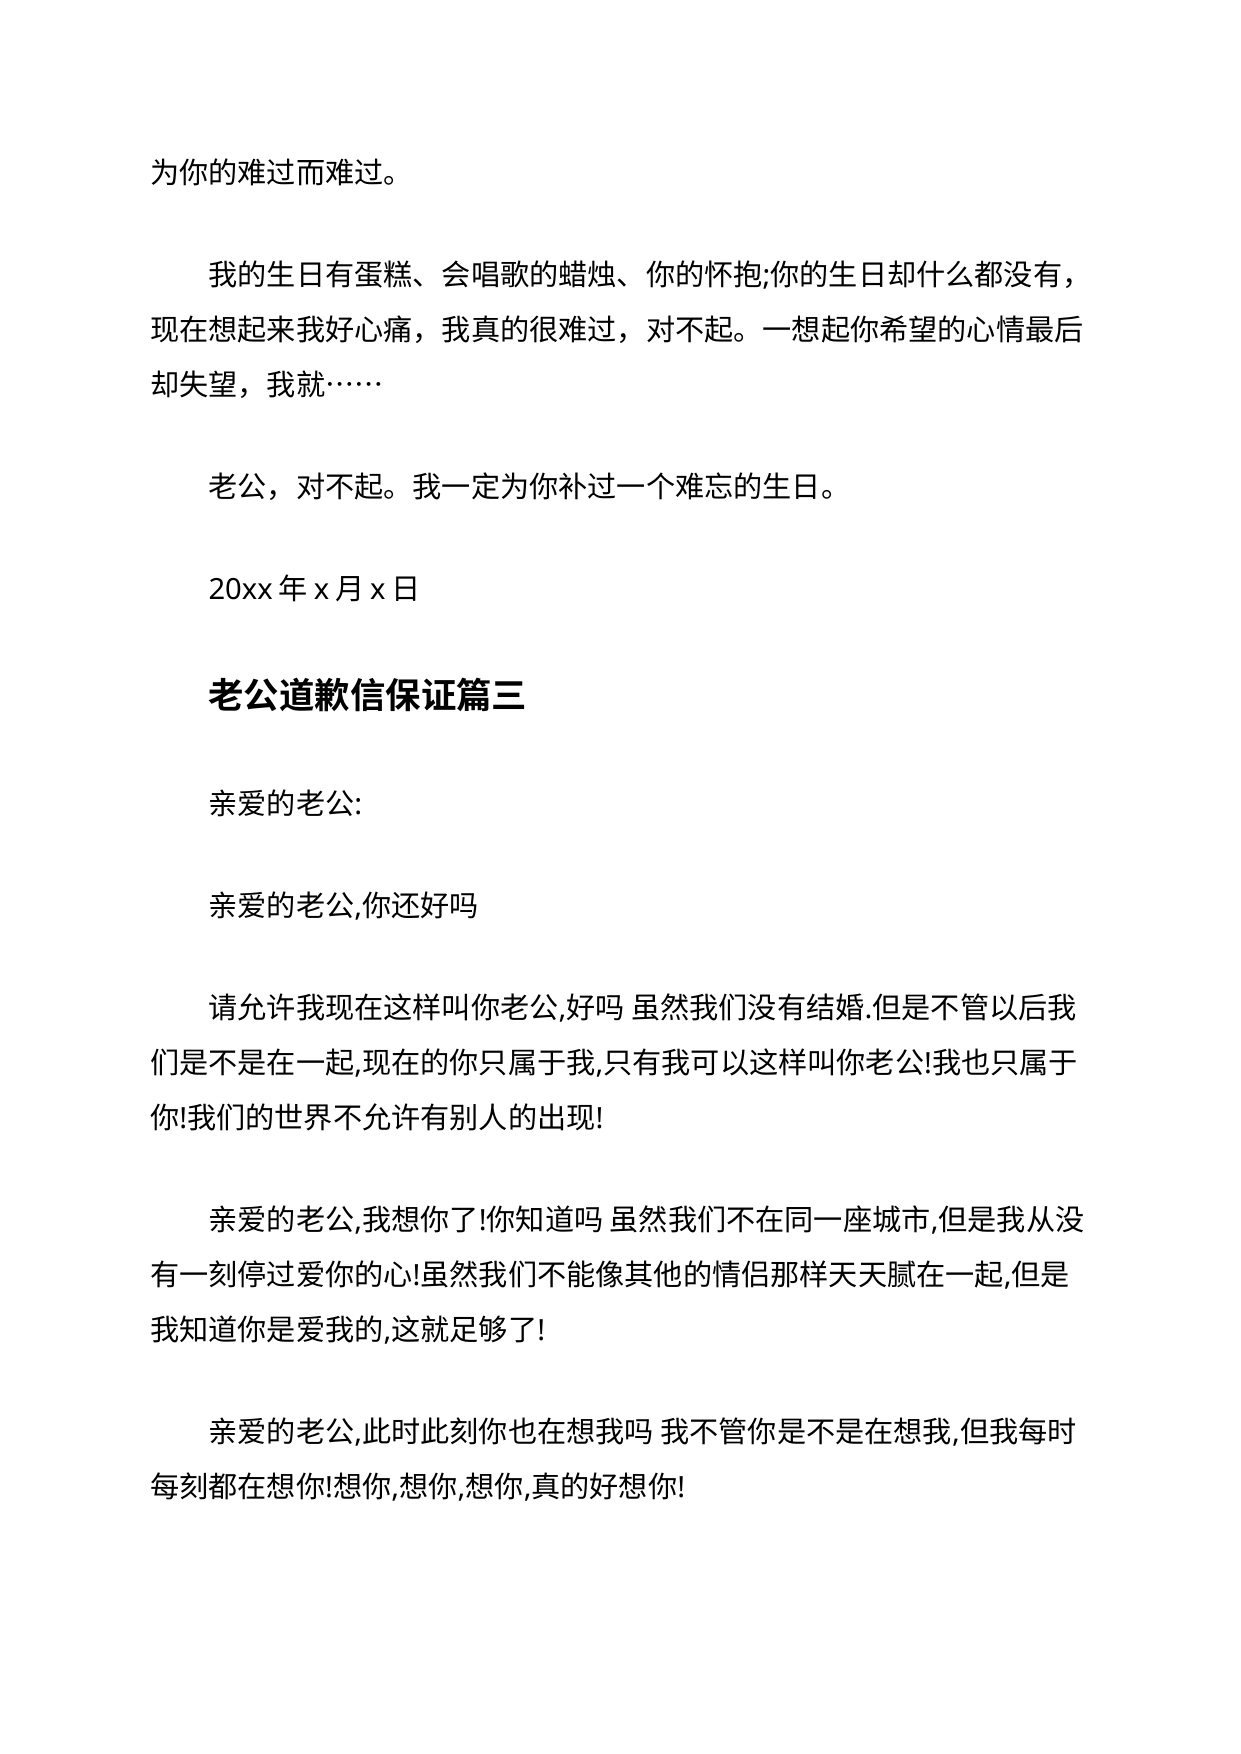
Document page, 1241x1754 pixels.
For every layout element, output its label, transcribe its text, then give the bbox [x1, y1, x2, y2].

text 我的生日有蛋糕、会唱歌的蜡烛、你的怀抱;你的生日却什么都没有，现在想起来我好心痛，我真的很难过，对不起。一想起你希望的心情最后却失望，我就…… [150, 252, 1090, 404]
text 老公道歉信保证篇三 [150, 667, 1090, 718]
text 亲爱的老公,我想你了!你知道吗 虽然我们不在同一座城市,但是我从没有一刻停过爱你的心!虽然我们不能像其他的情侣那样天天腻在一起,但是我知道你是爱我的,这就足够了! [150, 1197, 1090, 1349]
text 老公，对不起。我一定为你补过一个难忘的生日。 [150, 463, 1090, 506]
text 亲爱的老公,你还好吗 [150, 883, 1090, 925]
text 20xx年x月x日 [150, 565, 1090, 608]
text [150, 150, 1090, 192]
text 亲爱的老公,此时此刻你也在想我吗 我不管你是不是在想我,但我每时每刻都在想你!想你,想你,想你,真的好想你! [150, 1408, 1090, 1506]
text 亲爱的老公: [150, 781, 1090, 823]
text 请允许我现在这样叫你老公,好吗 虽然我们没有结婚.但是不管以后我们是不是在一起,现在的你只属于我,只有我可以这样叫你老公!我也只属于你!我们的世界不允许有别人的出现! [150, 984, 1090, 1137]
